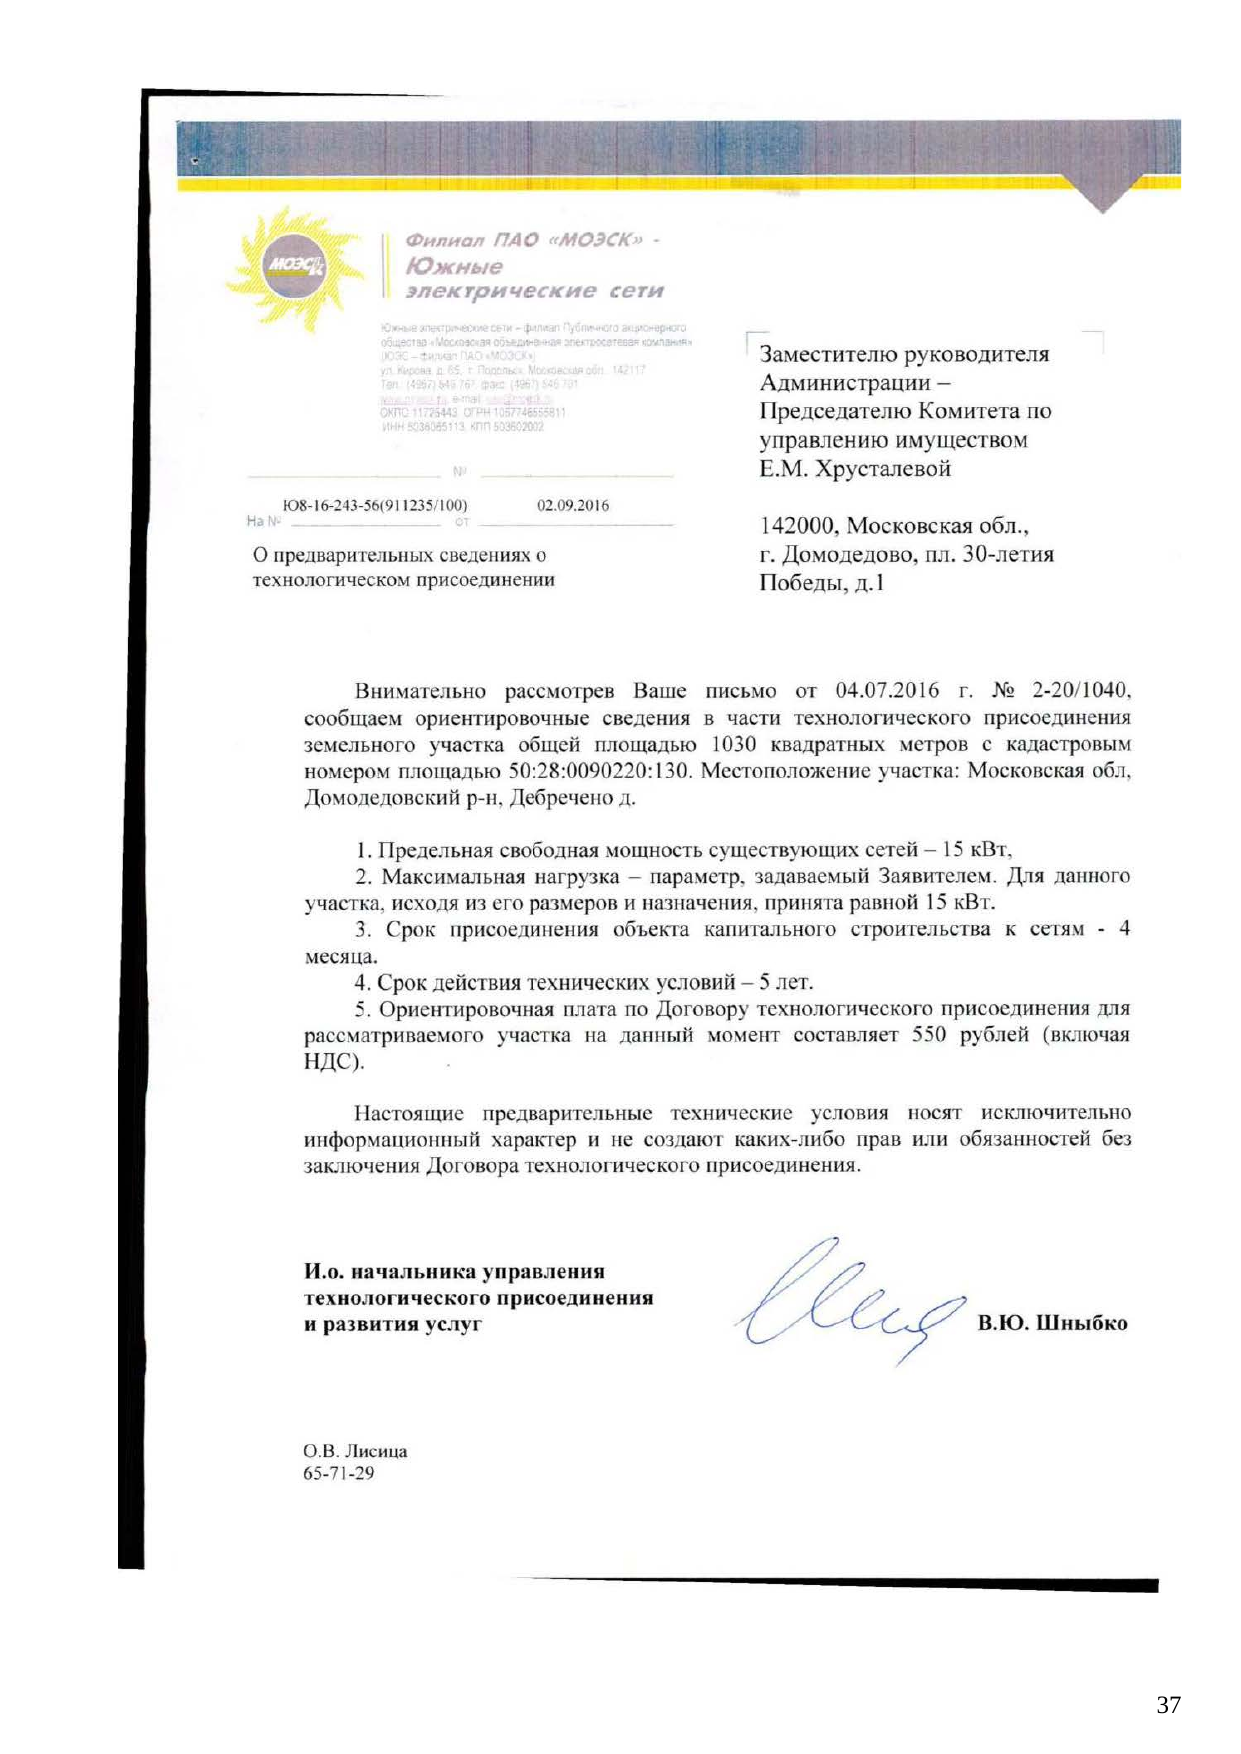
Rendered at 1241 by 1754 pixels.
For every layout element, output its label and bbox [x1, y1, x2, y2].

picture [118, 88, 1182, 1593]
